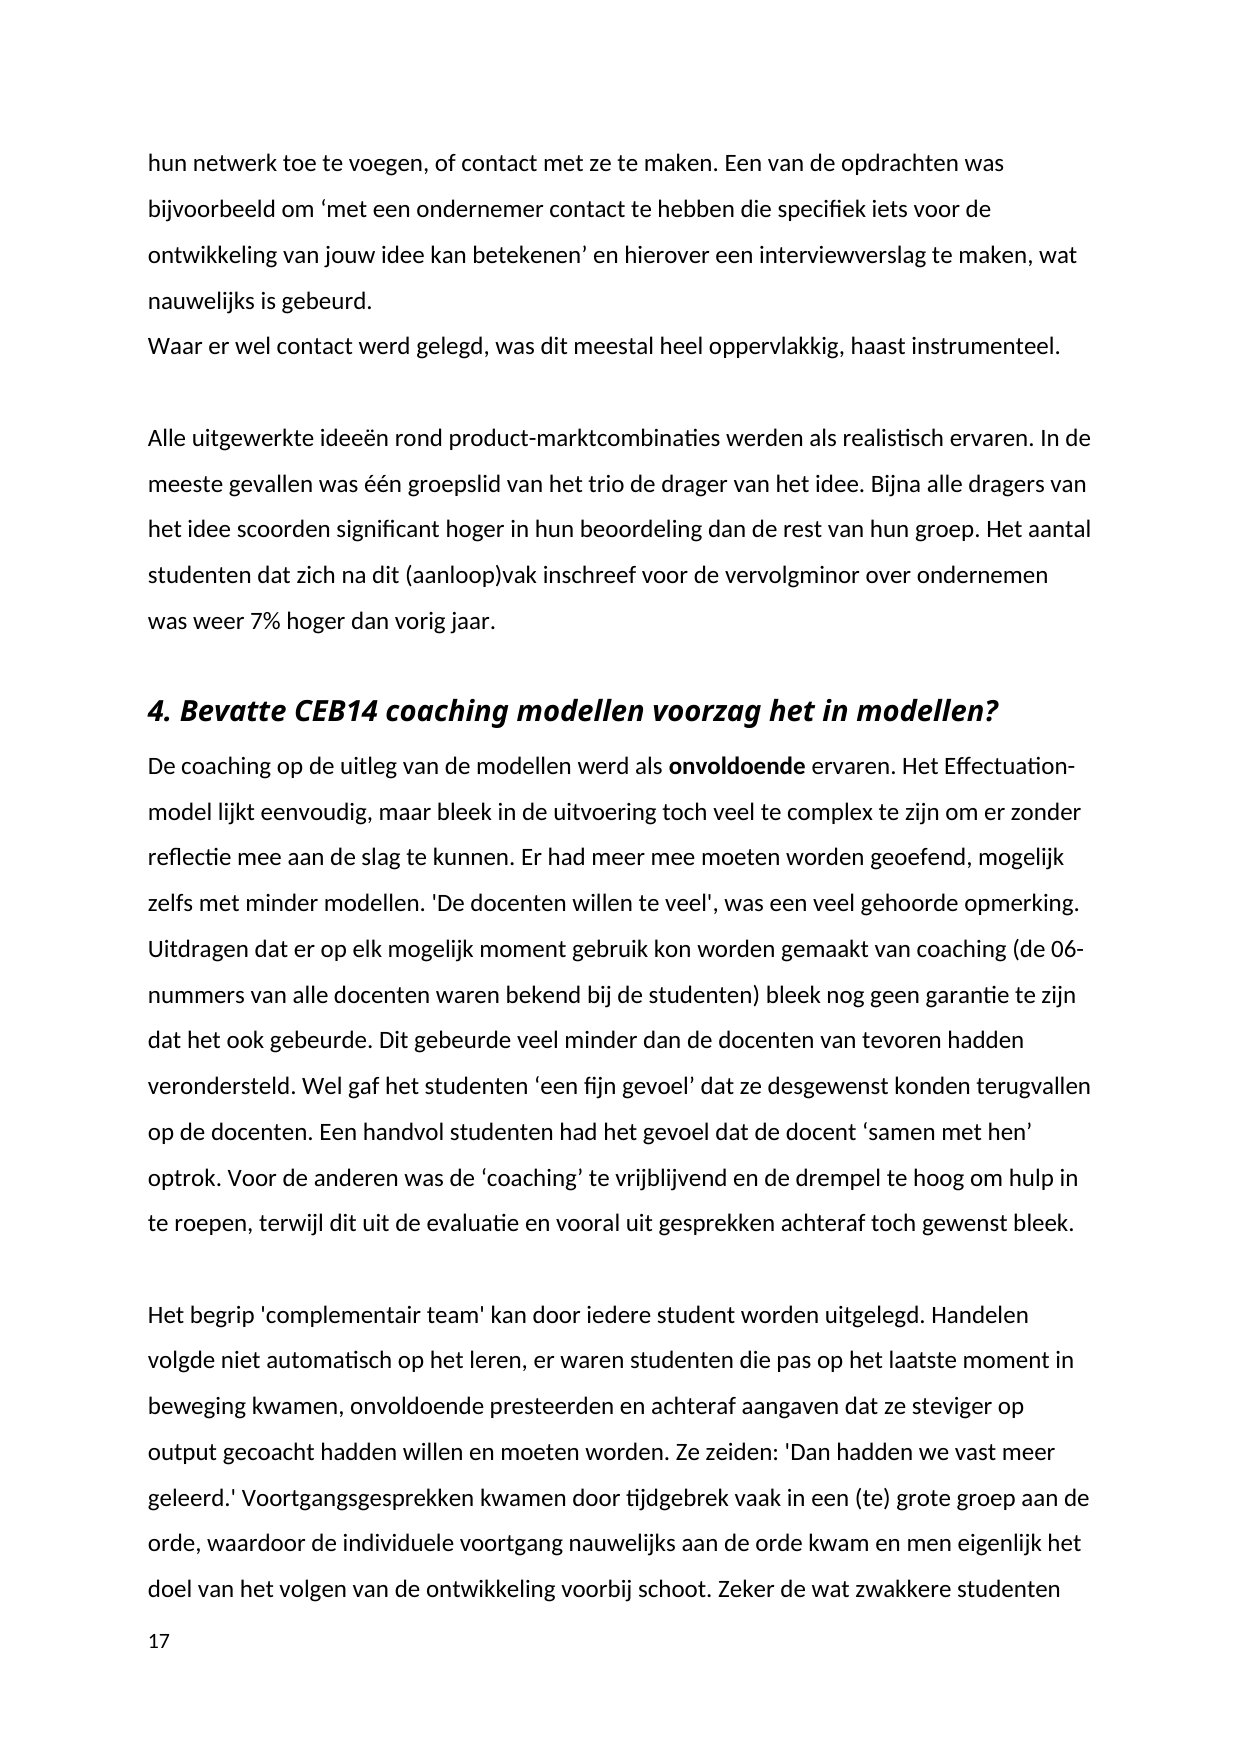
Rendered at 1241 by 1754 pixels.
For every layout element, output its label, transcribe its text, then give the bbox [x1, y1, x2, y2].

text De coaching op de uitleg van de modellen werd als onvoldoende ervaren. Het Effectuation-model lijkt eenvoudig, maar bleek in de uitvoering toch veel te complex te zijn om er zonder reflectie mee aan de slag te kunnen. Er had meer mee moeten worden geoefend, mogelijk zelfs met minder modellen. 'De docenten willen te veel', was een veel gehoorde opmerking. Uitdragen dat er op elk mogelijk moment gebruik kon worden gemaakt van coaching (de 06-nummers van alle docenten waren bekend bij de studenten) bleek nog geen garantie te zijn dat het ook gebeurde. Dit gebeurde veel minder dan de docenten van tevoren hadden verondersteld. Wel gaf het studenten ‘een fijn gevoel’ dat ze desgewenst konden terugvallen op de docenten. Een handvol studenten had het gevoel dat de docent ‘samen met hen’ optrok. Voor de anderen was de ‘coaching’ te vrijblijvend en de drempel te hoog om hulp in te roepen, terwijl dit uit de evaluatie en vooral uit gesprekken achteraf toch gewenst bleek. [148, 750, 1093, 1238]
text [148, 1299, 1093, 1604]
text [148, 148, 1093, 361]
text Alle uitgewerkte ideeën rond product-marktcombinaties werden als realistisch ervaren. In de meeste gevallen was één groepslid van het trio de drager van het idee. Bijna alle dragers van het idee scoorden significant hoger in hun beoordeling dan de rest van hun groep. Het aantal studenten dat zich na dit (aanloop)vak inschreef voor de vervolgminor over ondernemen was weer 7% hoger dan vorig jaar. [148, 376, 1093, 635]
subtitle 4. Bevatte CEB14 coaching modellen voorzag het in modellen? [148, 691, 1093, 730]
